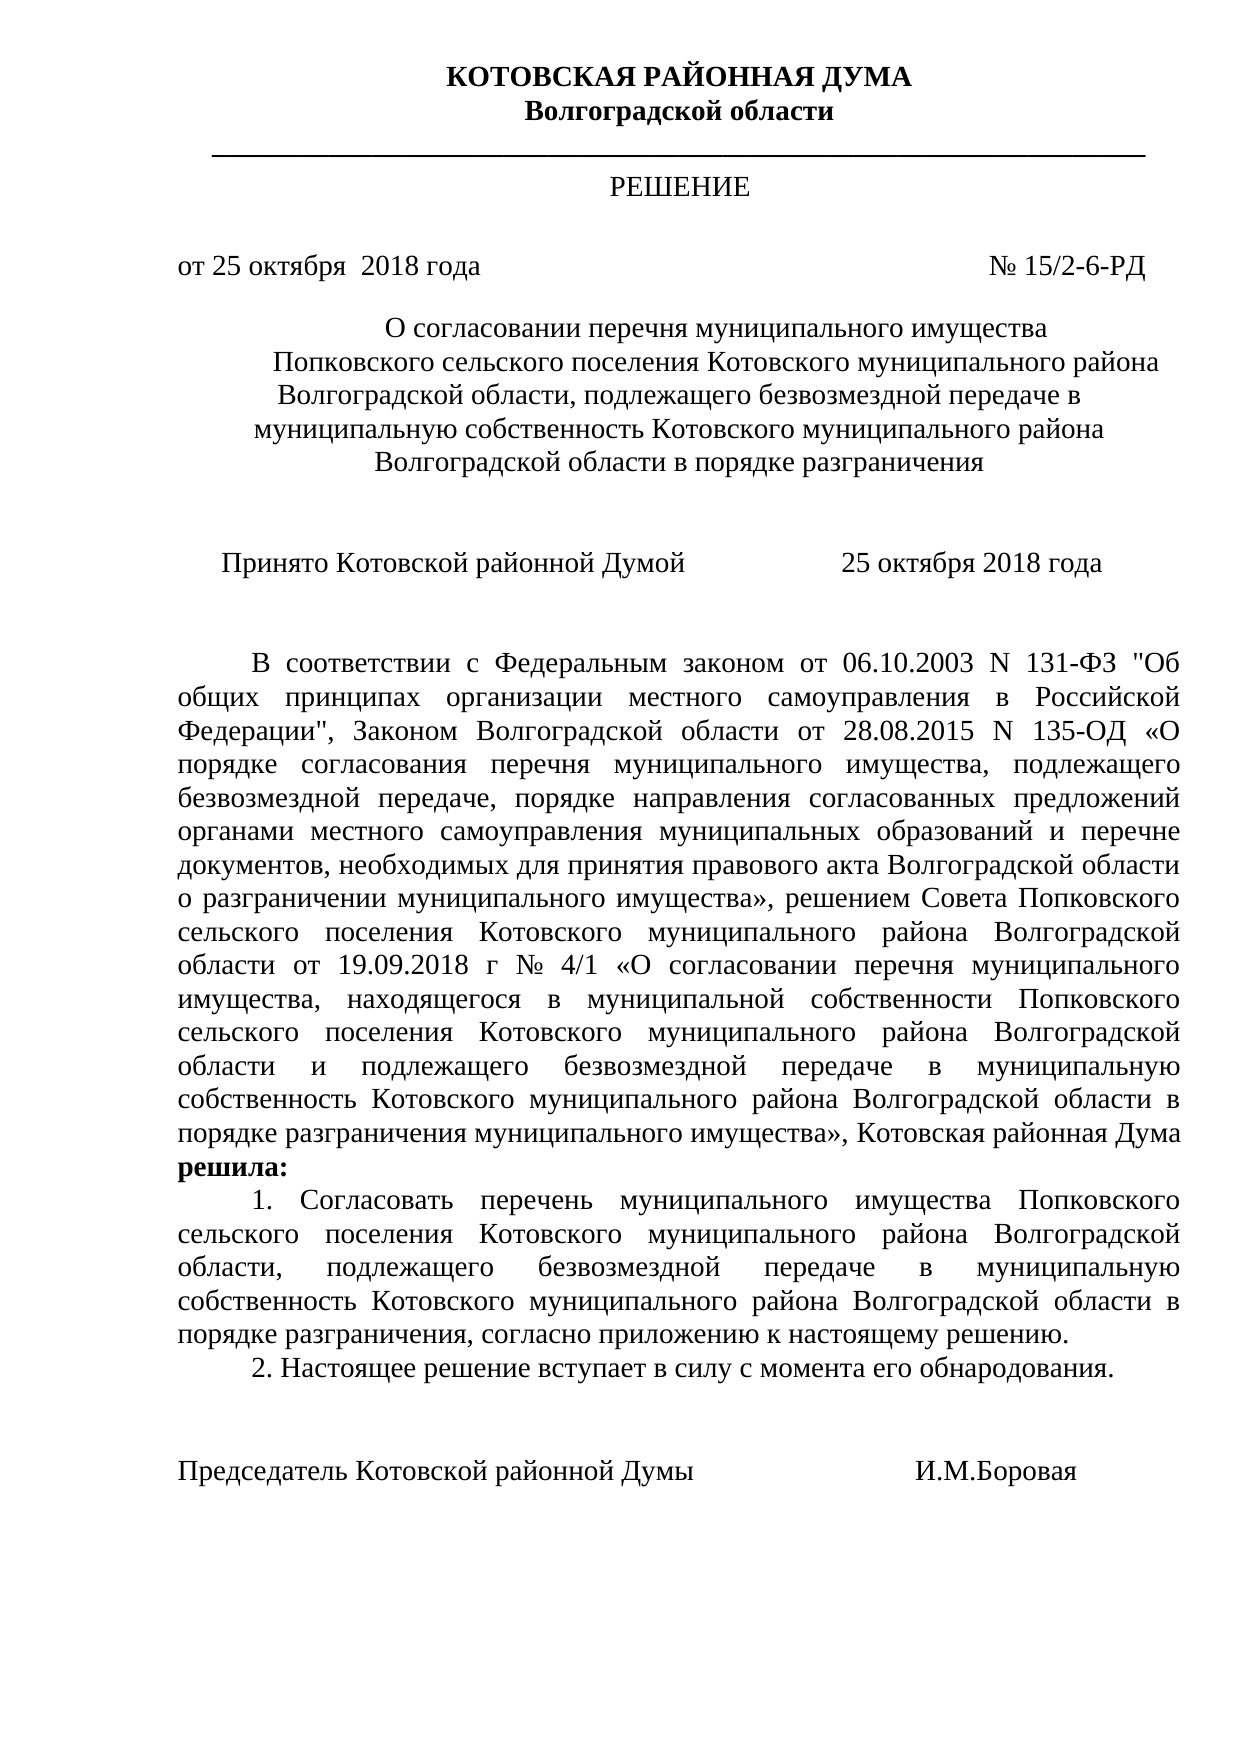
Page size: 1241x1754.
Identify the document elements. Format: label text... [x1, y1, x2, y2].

text Волгоградской области [177, 93, 1181, 126]
text О согласовании перечня муниципального имущества [177, 310, 1181, 344]
text РЕШЕНИЕ [179, 168, 1181, 204]
text Принято Котовской районной Думой 25 октября 2018 года [177, 545, 1181, 578]
text В соответствии с Федеральным законом от 06.10.2003 N 131-ФЗ "Об общих принципах организации местного самоуправления в Российской Федерации", Законом Волгоградской области от 28.08.2015 N 135-ОД «О порядке согласования перечня муниципального имущества, подлежащего безвозмездной передаче, порядке направления согласованных предложений органами местного самоуправления муниципальных образований и перечне документов, необходимых для принятия правового акта Волгоградской области о разграничении муниципального имущества», решением Совета Попковского сельского поселения Котовского муниципального района Волгоградской области от 19.09.2018 г № 4/1 «О согласовании перечня муниципального имущества, находящегося в муниципальной собственности Попковского сельского поселения Котовского муниципального района Волгоградской области и подлежащего безвозмездной передаче в муниципальную собственность Котовского муниципального района Волгоградской области в порядке разграничения муниципального имущества», Котовская районная Дума решила: [177, 646, 1181, 1182]
text Председатель Котовской районной Думы И.М.Боровая [177, 1453, 1181, 1486]
text от 25 октября 2018 года № 15/2-6-РД [177, 248, 1181, 281]
text Попковского сельского поселения Котовского муниципального района Волгоградской области, подлежащего безвозмездной передаче в муниципальную собственность Котовского муниципального района Волгоградской области в порядке разграничения [177, 344, 1181, 478]
text КОТОВСКАЯ РАЙОННАЯ ДУМА [177, 59, 1181, 93]
text ________________________________________________________________ [177, 126, 1180, 160]
text 2. Настоящее решение вступает в силу с момента его обнародования. [179, 1350, 1180, 1383]
text 1. Согласовать перечень муниципального имущества Попковского сельского поселения Котовского муниципального района Волгоградской области, подлежащего безвозмездной передаче в муниципальную собственность Котовского муниципального района Волгоградской области в порядке разграничения, согласно приложению к настоящему решению. [177, 1182, 1181, 1350]
